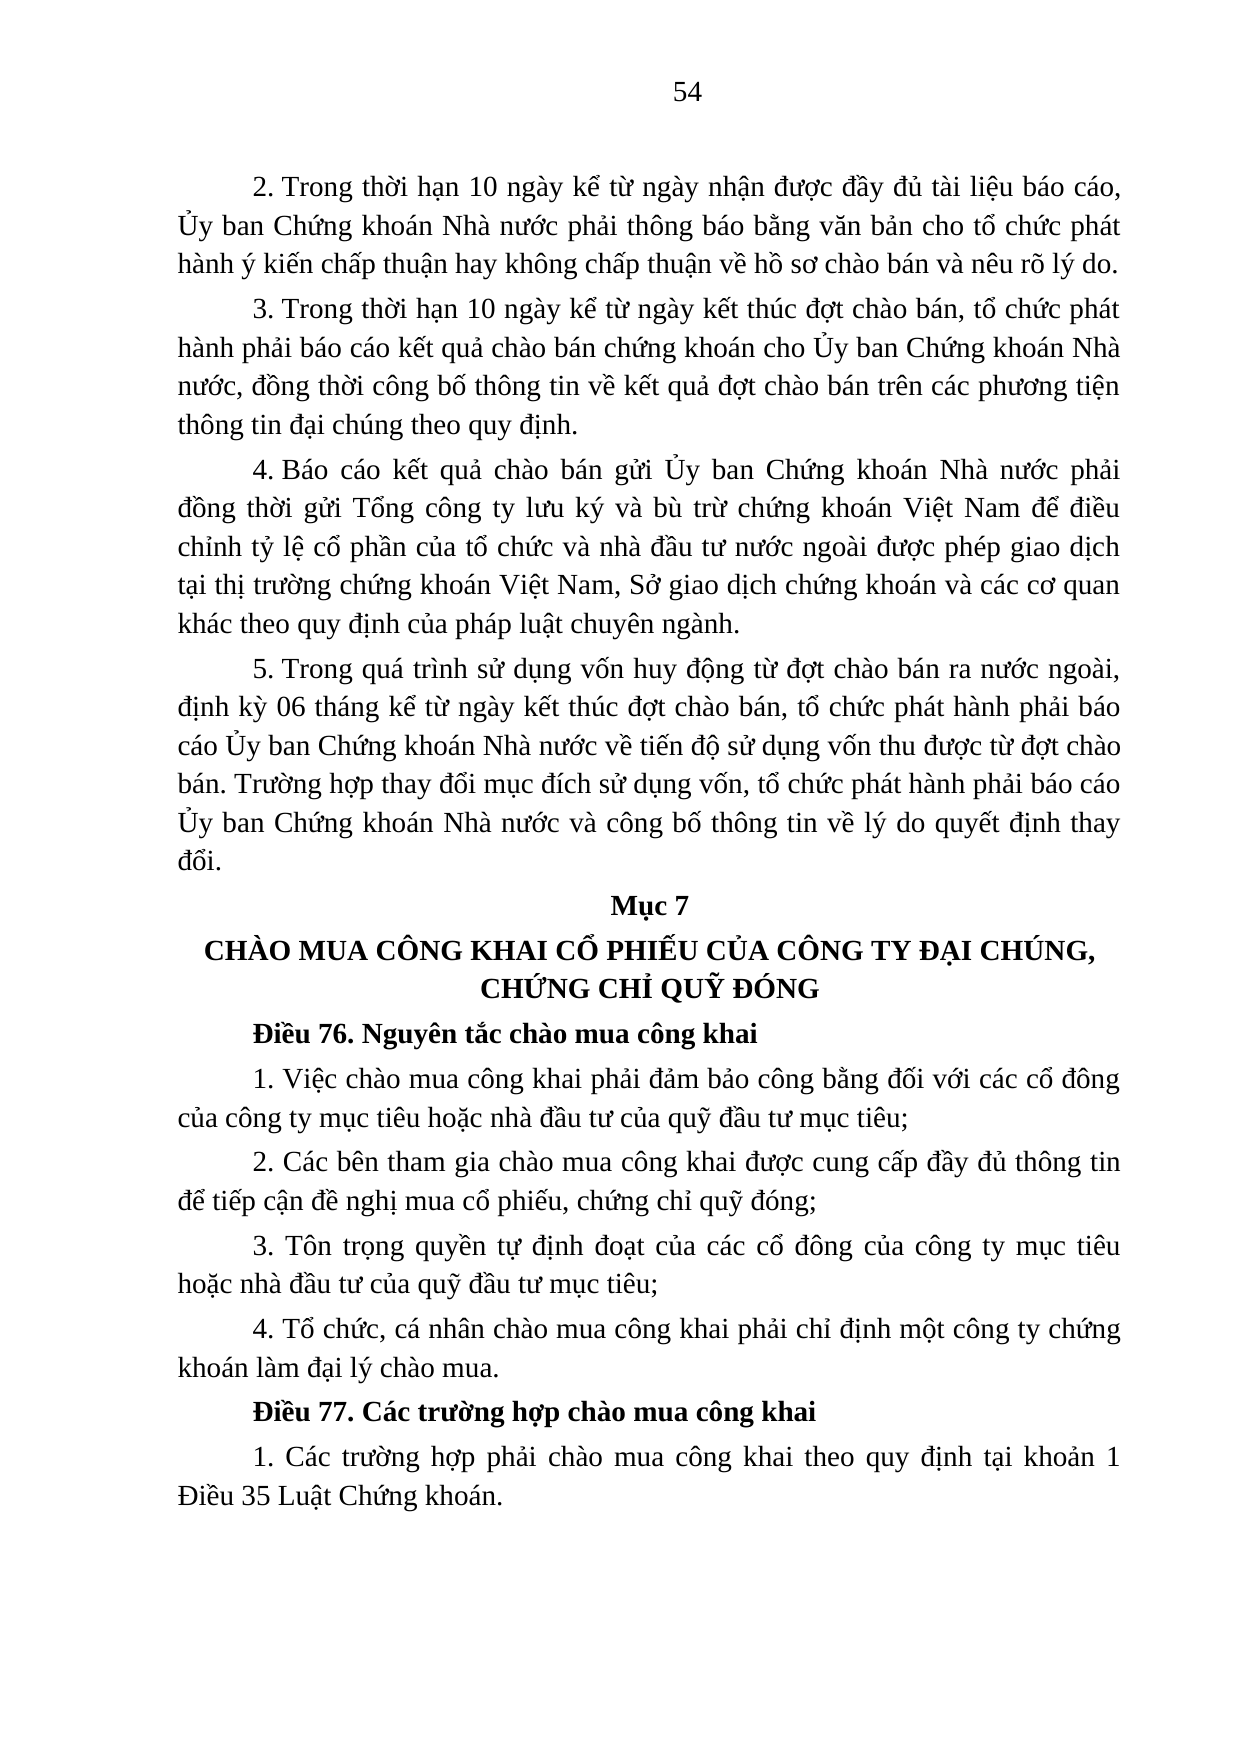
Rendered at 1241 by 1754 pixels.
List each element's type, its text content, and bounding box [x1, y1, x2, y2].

text 1. Việc chào mua công khai phải đảm bảo công bằng đối với các cổ đông của công ty mục tiêu hoặc nhà đầu tư của quỹ đầu tư mục tiêu; [177, 1061, 1122, 1133]
text 4. Tổ chức, cá nhân chào mua công khai phải chỉ định một công ty chứng khoán làm đại lý chào mua. [177, 1311, 1122, 1383]
text 2. Các bên tham gia chào mua công khai được cung cấp đầy đủ thông tin để tiếp cận đề nghị mua cổ phiếu, chứng chỉ quỹ đóng; [177, 1144, 1122, 1217]
list Trong thời hạn 10 ngày kể từ ngày nhận được đầy đủ tài liệu báo cáo, Ủy ban Chứng khoán Nhà nước phải thông báo bằng văn bản cho tổ chức phát hành ý kiến chấp thuận hay không chấp thuận về hồ sơ chào bán và nêu rõ lý do. [177, 169, 1122, 280]
text CHÀO MUA CÔNG KHAI CỔ PHIẾU CỦA CÔNG TY ĐẠI CHÚNG, CHỨNG CHỈ QUỸ ĐÓNG [177, 933, 1122, 1005]
text 3. Tôn trọng quyền tự định đoạt của các cổ đông của công ty mục tiêu hoặc nhà đầu tư của quỹ đầu tư mục tiêu; [177, 1228, 1122, 1300]
list Trong quá trình sử dụng vốn huy động từ đợt chào bán ra nước ngoài, định kỳ 06 tháng kể từ ngày kết thúc đợt chào bán, tổ chức phát hành phải báo cáo Ủy ban Chứng khoán Nhà nước về tiến độ sử dụng vốn thu được từ đợt chào bán. Trường hợp thay đổi mục đích sử dụng vốn, tổ chức phát hành phải báo cáo Ủy ban Chứng khoán Nhà nước và công bố thông tin về lý do quyết định thay đổi. [177, 651, 1122, 877]
subtitle Điều 76. Nguyên tắc chào mua công khai [177, 1016, 1122, 1050]
list Báo cáo kết quả chào bán gửi Ủy ban Chứng khoán Nhà nước phải đồng thời gửi Tổng công ty lưu ký và bù trừ chứng khoán Việt Nam để điều chỉnh tỷ lệ cổ phần của tổ chức và nhà đầu tư nước ngoài được phép giao dịch tại thị trường chứng khoán Việt Nam, Sở giao dịch chứng khoán và các cơ quan khác theo quy định của pháp luật chuyên ngành. [177, 452, 1122, 639]
list Trong thời hạn 10 ngày kể từ ngày kết thúc đợt chào bán, tổ chức phát hành phải báo cáo kết quả chào bán chứng khoán cho Ủy ban Chứng khoán Nhà nước, đồng thời công bố thông tin về kết quả đợt chào bán trên các phương tiện thông tin đại chúng theo quy định. [177, 291, 1122, 441]
subtitle Điều 77. Các trường hợp chào mua công khai [177, 1394, 1122, 1428]
text 1. Các trường hợp phải chào mua công khai theo quy định tại khoản 1 Điều 35 Luật Chứng khoán. [177, 1439, 1122, 1511]
text Mục 7 [177, 888, 1122, 922]
